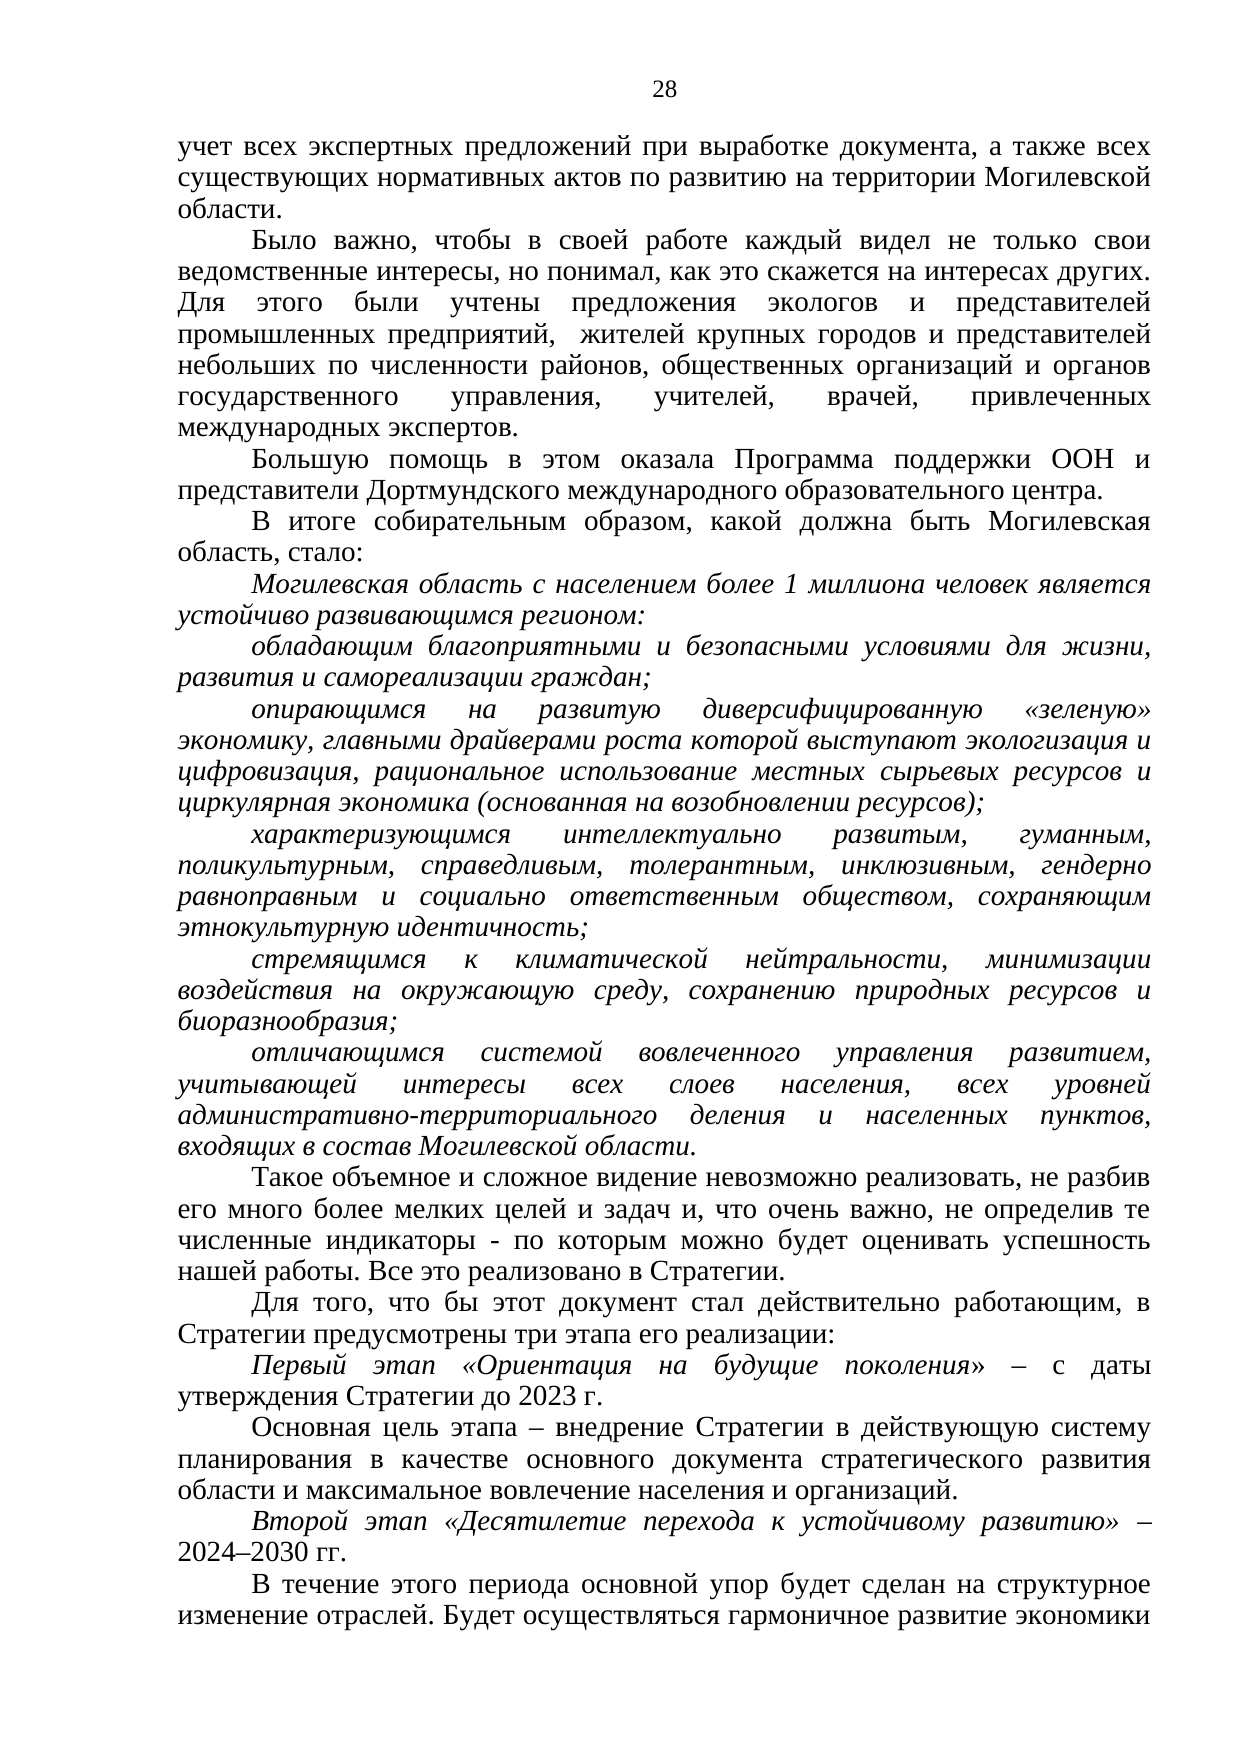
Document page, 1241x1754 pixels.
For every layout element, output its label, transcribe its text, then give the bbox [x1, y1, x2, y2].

text Такое объемное и сложное видение невозможно реализовать, не разбив его много более мелких целей и задач и, что очень важно, не определив те численные индикаторы - по которым можно будет оценивать успешность нашей работы. Все это реализовано в Стратегии. [177, 1162, 1152, 1287]
text опирающимся на развитую диверсифицированную «зеленую» экономику, главными драйверами роста которой выступают экологизация и цифровизация, рациональное использование местных сырьевых ресурсов и циркулярная экономика (основанная на возобновлении ресурсов); [177, 693, 1152, 818]
text Большую помощь в этом оказала Программа поддержки ООН и представители Дортмундского международного образовательного центра. [177, 443, 1152, 506]
text Второй этап «Десятилетие перехода к устойчивому развитию» – 2024–2030 гг. [177, 1506, 1152, 1568]
text В итоге собирательным образом, какой должна быть Могилевская область, стало: [177, 506, 1152, 568]
text Основная цель этапа – внедрение Стратегии в действующую систему планирования в качестве основного документа стратегического развития области и максимальное вовлечение населения и организаций. [177, 1412, 1152, 1506]
text Первый этап «Ориентация на будущие поколения» – с даты утверждения Стратегии до 2023 г. [177, 1349, 1152, 1412]
text стремящимся к климатической нейтральности, минимизации воздействия на окружающую среду, сохранению природных ресурсов и биоразнообразия; [177, 943, 1152, 1037]
text Могилевская область с населением более 1 миллиона человек является устойчиво развивающимся регионом: [177, 568, 1152, 631]
text обладающим благоприятными и безопасными условиями для жизни, развития и самореализации граждан; [177, 631, 1152, 693]
text Было важно, чтобы в своей работе каждый видел не только свои ведомственные интересы, но понимал, как это скажется на интересах других. Для этого были учтены предложения экологов и представителей промышленных предприятий, жителей крупных городов и представителей небольших по численности районов, общественных организаций и органов государственного управления, учителей, врачей, привлеченных международных экспертов. [177, 224, 1152, 443]
text отличающимся системой вовлеченного управления развитием, учитывающей интересы всех слоев населения, всех уровней административно-территориального деления и населенных пунктов, входящих в состав Могилевской области. [177, 1037, 1152, 1162]
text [177, 1568, 1152, 1631]
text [177, 131, 1152, 224]
text Для того, что бы этот документ стал действительно работающим, в Стратегии предусмотрены три этапа его реализации: [177, 1287, 1152, 1349]
text характеризующимся интеллектуально развитым, гуманным, поликультурным, справедливым, толерантным, инклюзивным, гендерно равноправным и социально ответственным обществом, сохраняющим этнокультурную идентичность; [177, 818, 1152, 943]
